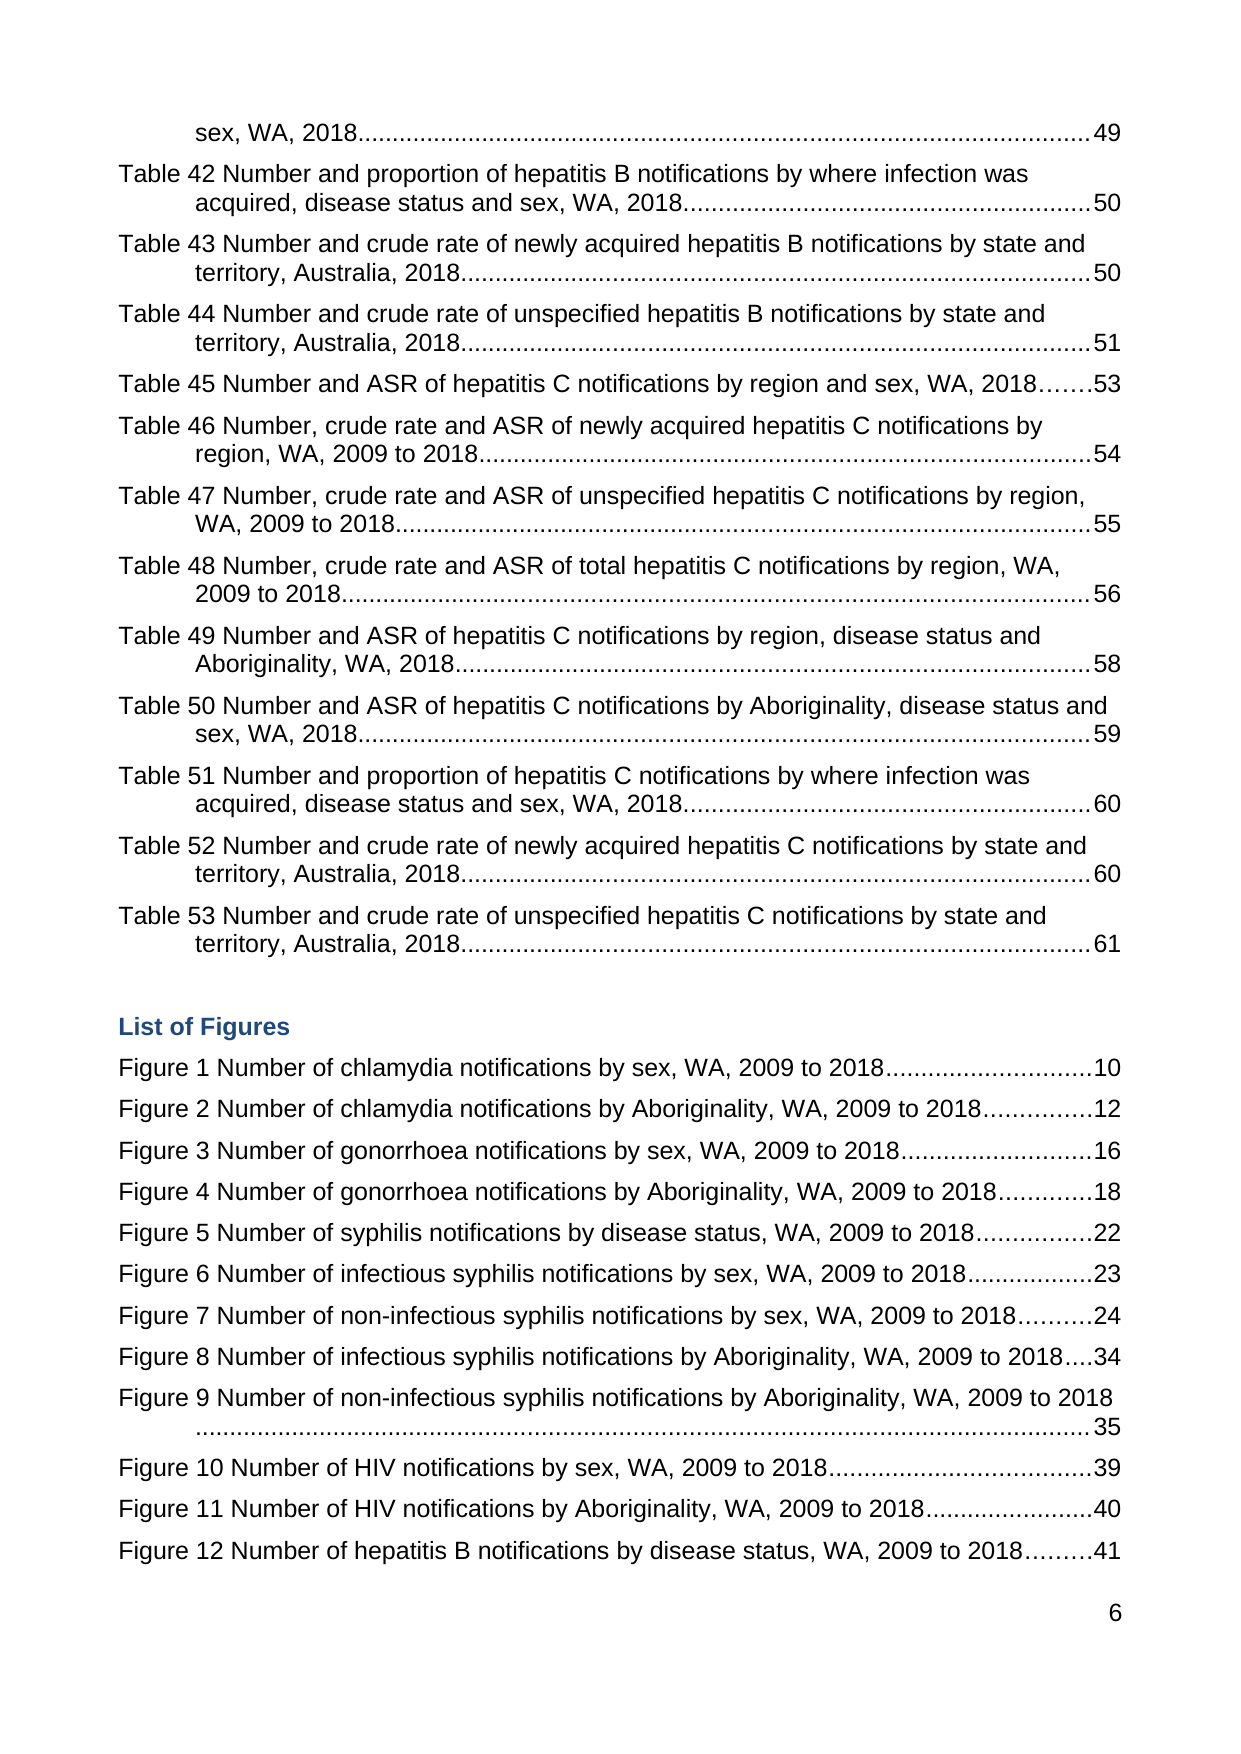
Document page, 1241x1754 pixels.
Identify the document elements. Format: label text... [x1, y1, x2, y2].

text Figure 4 Number of gonorrhoea notifications by Aboriginality, WA, 2009 to 2018 18 [118, 1177, 1122, 1206]
subtitle List of Figures [118, 1012, 1122, 1041]
text Table 42 Number and proportion of hepatitis B notifications by where infection was acquired, disease status and sex, WA, 2018 50 [118, 159, 1122, 217]
text Figure 2 Number of chlamydia notifications by Aboriginality, WA, 2009 to 2018 12 [118, 1094, 1122, 1123]
text Figure 9 Number of non-infectious syphilis notifications by Aboriginality, WA, 2009 to 2018 35 [118, 1383, 1122, 1441]
text Table 50 Number and ASR of hepatitis C notifications by Aboriginality, disease status and sex, WA, 2018 59 [118, 691, 1122, 748]
text Table 47 Number, crude rate and ASR of unspecified hepatitis C notifications by region, WA, 2009 to 2018 55 [118, 481, 1122, 538]
text Figure 7 Number of non-infectious syphilis notifications by sex, WA, 2009 to 2018 24 [118, 1301, 1122, 1329]
text Figure 8 Number of infectious syphilis notifications by Aboriginality, WA, 2009 to 2018 34 [118, 1342, 1122, 1371]
text Table 46 Number, crude rate and ASR of newly acquired hepatitis C notifications by region, WA, 2009 to 2018 54 [118, 411, 1122, 468]
text Table 53 Number and crude rate of unspecified hepatitis C notifications by state and territory, Australia, 2018 61 [118, 901, 1122, 958]
text Table 48 Number, crude rate and ASR of total hepatitis C notifications by region, WA, 2009 to 2018 56 [118, 551, 1122, 608]
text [118, 118, 1122, 147]
text Table 43 Number and crude rate of newly acquired hepatitis B notifications by state and territory, Australia, 2018 50 [118, 229, 1122, 287]
text Figure 11 Number of HIV notifications by Aboriginality, WA, 2009 to 2018 40 [118, 1494, 1122, 1523]
text Table 51 Number and proportion of hepatitis C notifications by where infection was acquired, disease status and sex, WA, 2018 60 [118, 761, 1122, 818]
text Table 49 Number and ASR of hepatitis C notifications by region, disease status and Aboriginality, WA, 2018 58 [118, 621, 1122, 678]
text Table 45 Number and ASR of hepatitis C notifications by region and sex, WA, 2018 53 [118, 369, 1122, 398]
text Figure 6 Number of infectious syphilis notifications by sex, WA, 2009 to 2018 23 [118, 1259, 1122, 1288]
text Table 52 Number and crude rate of newly acquired hepatitis C notifications by state and territory, Australia, 2018 60 [118, 831, 1122, 888]
text Table 44 Number and crude rate of unspecified hepatitis B notifications by state and territory, Australia, 2018 51 [118, 299, 1122, 357]
text Figure 5 Number of syphilis notifications by disease status, WA, 2009 to 2018 22 [118, 1218, 1122, 1247]
text Figure 1 Number of chlamydia notifications by sex, WA, 2009 to 2018 10 [118, 1053, 1122, 1082]
text Figure 10 Number of HIV notifications by sex, WA, 2009 to 2018 39 [118, 1453, 1122, 1482]
text Figure 12 Number of hepatitis B notifications by disease status, WA, 2009 to 2018 41 [118, 1536, 1122, 1564]
text Figure 3 Number of gonorrhoea notifications by sex, WA, 2009 to 2018 16 [118, 1136, 1122, 1164]
